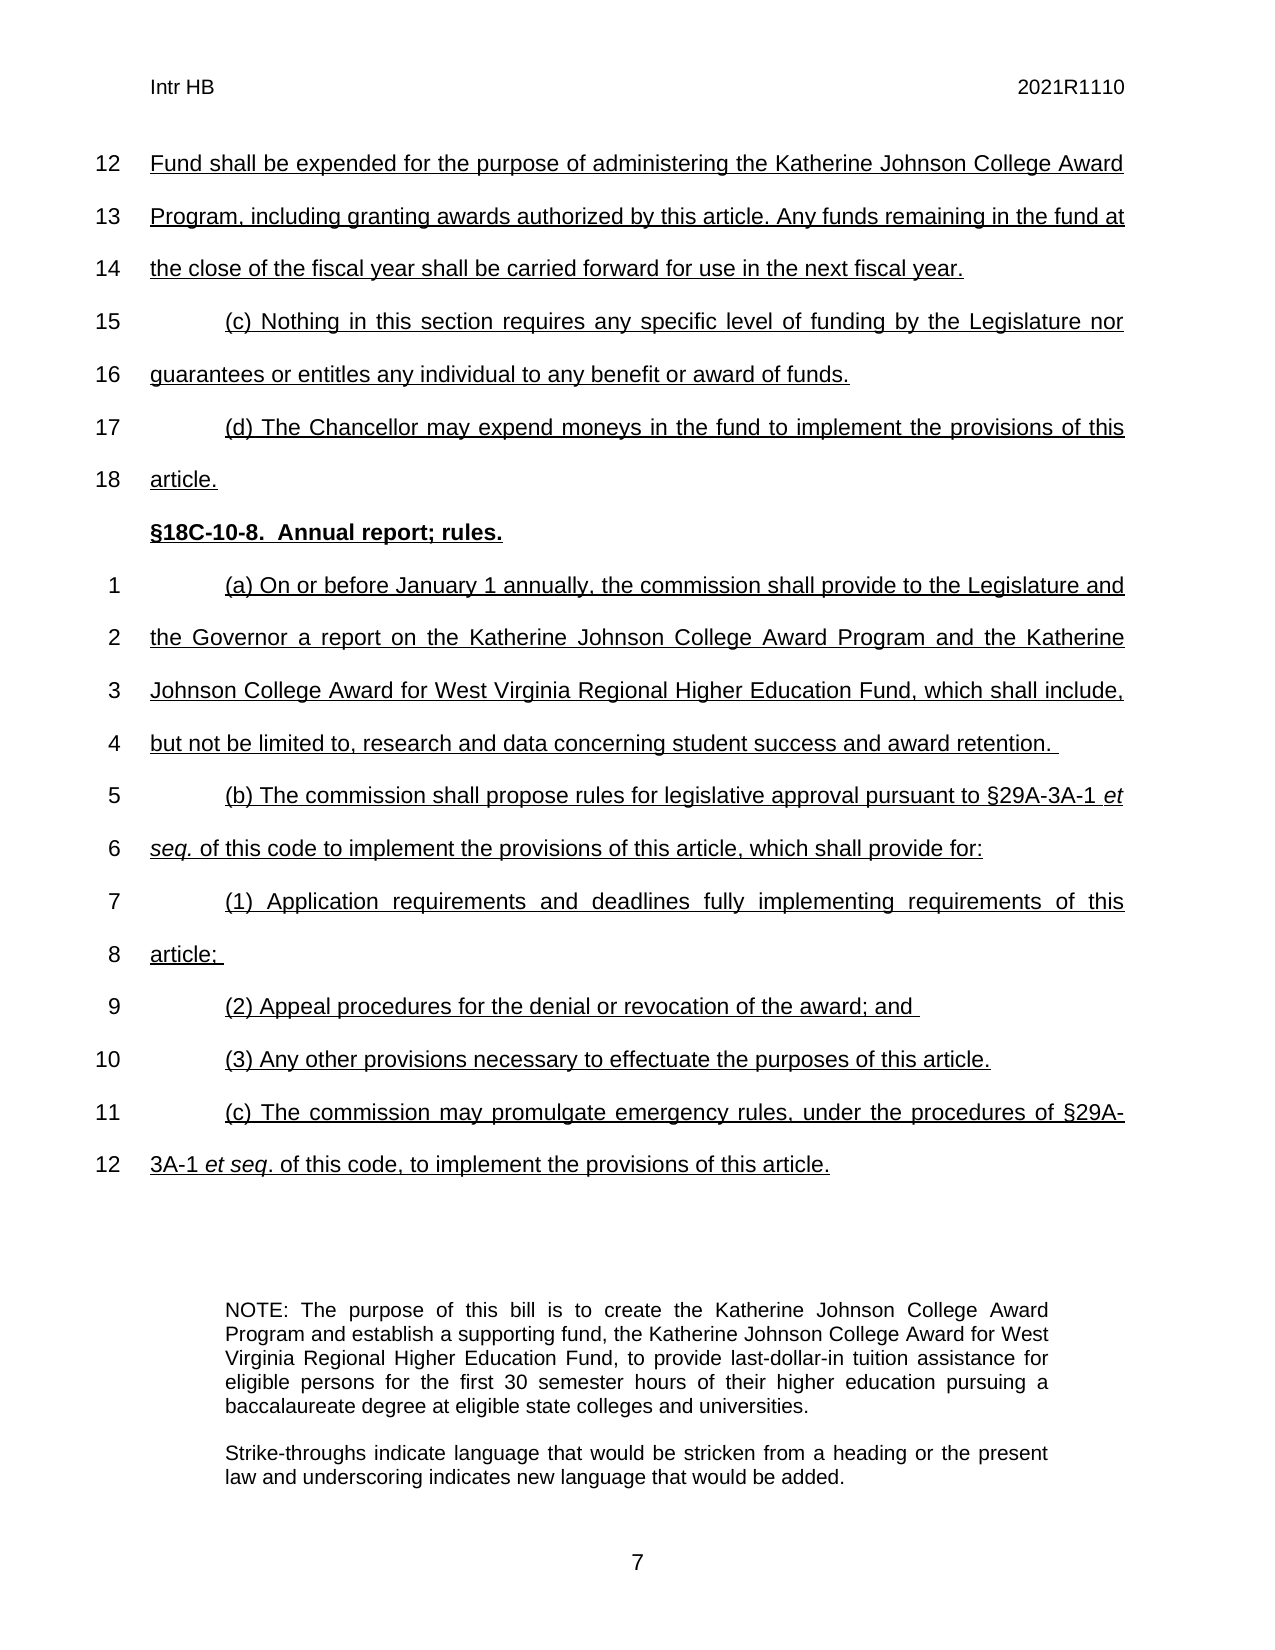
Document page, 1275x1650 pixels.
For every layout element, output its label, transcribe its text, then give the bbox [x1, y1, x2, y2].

text (d) The Chancellor may expend moneys in the fund to implement the provisions of this article. [150, 413, 1125, 493]
text (3) Any other provisions necessary to effectuate the purposes of this article. [150, 1046, 1125, 1072]
text (1) Application requirements and deadlines fully implementing requirements of this article; [150, 888, 1125, 967]
text (c) Nothing in this section requires any specific level of funding by the Legislature nor guarantees or entitles any individual to any benefit or award of funds. [150, 308, 1125, 387]
subtitle §18C-10-8. Annual report; rules. [150, 519, 1125, 545]
text (a) On or before January 1 annually, the commission shall provide to the Legislature and the Governor a report on the Katherine Johnson College Award Program and the Katherine Johnson College Award for West Virginia Regional Higher Education Fund, which shall include, but not be limited to, research and data concerning student success and award retention. [150, 572, 1125, 647]
text (b) The commission shall propose rules for legislative approval pursuant to §29A-3A-1 et seq. of this code to implement the provisions of this article, which shall provide for: [150, 782, 1125, 862]
text NOTE: The purpose of this bill is to create the Katherine Johnson College Award Program and establish a supporting fund, the Katherine Johnson College Award for West Virginia Regional Higher Education Fund, to provide last-dollar-in tuition assistance for eligible persons for the first 30 semester hours of their higher education pursuing a baccalaureate degree at eligible state colleges and universities. [225, 1298, 1050, 1418]
text (2) Appeal procedures for the denial or revocation of the award; and [150, 993, 1125, 1020]
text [150, 150, 1125, 225]
text (c) The commission may promulgate emergency rules, under the procedures of §29A-3A-1 et seq. of this code, to implement the provisions of this article. [150, 1099, 1125, 1178]
text (a) On or before January 1 annually, the commission shall provide to the Legislature and the Governor a report on the Katherine Johnson College Award Program and the Katherine Johnson College Award for West Virginia Regional Higher Education Fund, which shall include, but not be limited to, research and data concerning student success and award retention. [150, 648, 1125, 756]
text Strike-throughs indicate language that would be stricken from a heading or the present law and underscoring indicates new language that would be added. [225, 1441, 1050, 1488]
